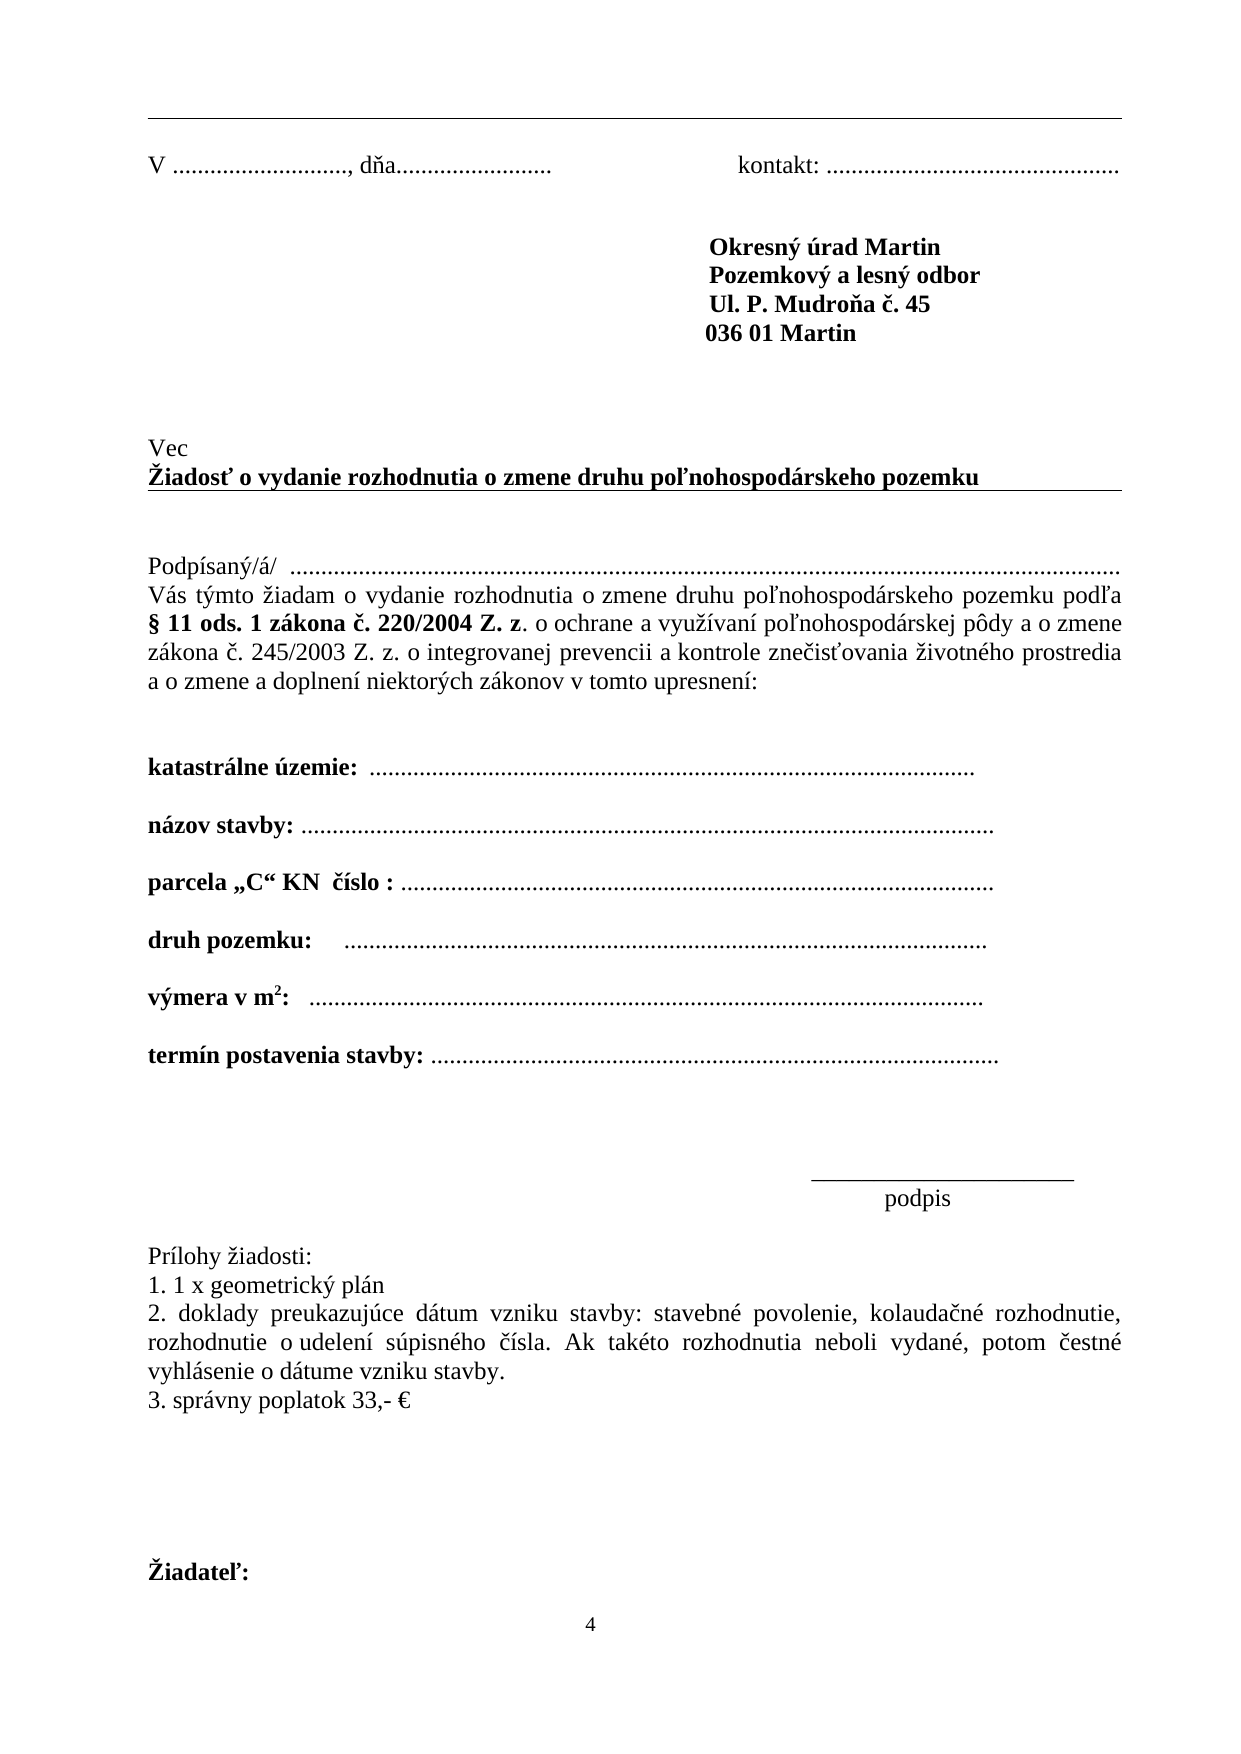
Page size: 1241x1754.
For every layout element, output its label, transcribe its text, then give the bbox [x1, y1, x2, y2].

text 3. správny poplatok 33,- € [148, 1385, 1122, 1413]
text 1. 1 x geometrický plán [148, 1270, 1122, 1298]
text parcela „C“ KN číslo : ............................................................................................... [148, 867, 1122, 896]
text podpis [812, 1183, 1122, 1212]
text Žiadosť o vydanie rozhodnutia o zmene druhu poľnohospodárskeho pozemku [148, 462, 1122, 490]
text Vec [148, 433, 1122, 462]
text 036 01 Martin [148, 318, 1122, 347]
subtitle Ul. P. Mudroňa č. 45 [148, 289, 1122, 318]
text výmera v m2: ............................................................................................................ [148, 982, 1122, 1011]
text termín postavenia stavby: ........................................................................................... [148, 1040, 1122, 1068]
text druh pozemku: ....................................................................................................... [148, 925, 1122, 953]
text katastrálne územie: ................................................................................................. [148, 752, 1122, 781]
text _____________________ [811, 1155, 1122, 1183]
text Prílohy žiadosti: [148, 1241, 1122, 1270]
text Vás týmto žiadam o vydanie rozhodnutia o zmene druhu poľnohospodárskeho pozemku podľa § 11 ods. 1 zákona č. 220/2004 Z. z. o ochrane a využívaní poľnohospodárskej pôdy a o zmene zákona č. 245/2003 Z. z. o integrovanej prevencii a kontrole znečisťovania životného prostredia a o zmene a doplnení niektorých zákonov v tomto upresnení: [148, 580, 1122, 695]
text Podpísaný/á/ ..................................................................................................................................... [148, 551, 1122, 580]
subtitle Okresný úrad Martin [148, 232, 1122, 260]
text názov stavby: ............................................................................................................... [148, 810, 1122, 838]
text Žiadateľ: [148, 1557, 1122, 1586]
text V ............................, dňa......................... kontakt: ............................................... [148, 150, 1122, 179]
text 2. doklady preukazujúce dátum vzniku stavby: stavebné povolenie, kolaudačné rozhodnutie, rozhodnutie o udelení súpisného čísla. Ak takéto rozhodnutia neboli vydané, potom čestné vyhlásenie o dátume vzniku stavby. [148, 1298, 1122, 1385]
subtitle Pozemkový a lesný odbor [148, 260, 1122, 289]
